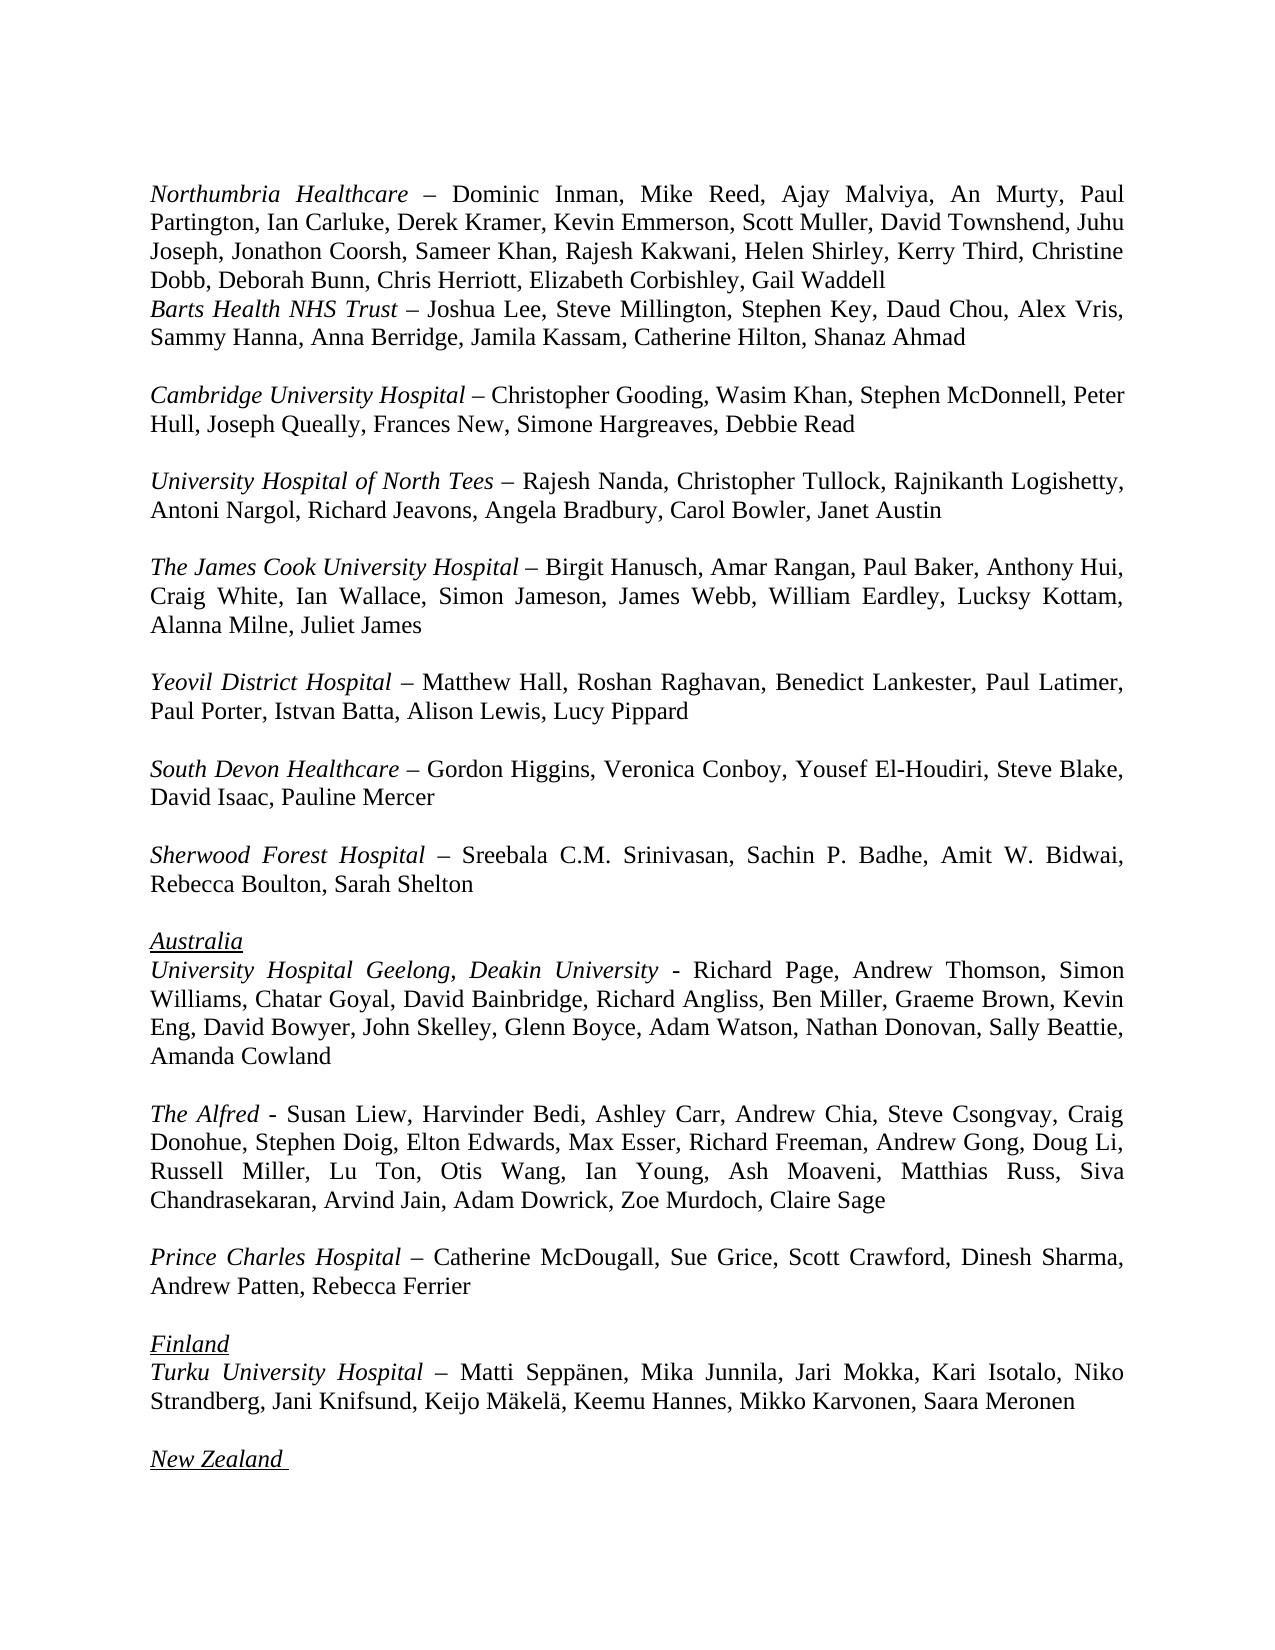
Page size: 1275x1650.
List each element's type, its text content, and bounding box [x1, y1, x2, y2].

text Barts Health NHS Trust – Joshua Lee, Steve Millington, Stephen Key, Daud Chou, Alex Vris, Sammy Hanna, Anna Berridge, Jamila Kassam, Catherine Hilton, Shanaz Ahmad [150, 294, 1125, 351]
text The James Cook University Hospital – Birgit Hanusch, Amar Rangan, Paul Baker, Anthony Hui, Craig White, Ian Wallace, Simon Jameson, James Webb, William Eardley, Lucksy Kottam, Alanna Milne, Juliet James [150, 552, 1125, 639]
text Turku University Hospital – Matti Seppänen, Mika Junnila, Jari Mokka, Kari Isotalo, Niko Strandberg, Jani Knifsund, Keijo Mäkelä, Keemu Hannes, Mikko Karvonen, Saara Meronen [150, 1357, 1125, 1415]
text Prince Charles Hospital – Catherine McDougall, Sue Grice, Scott Crawford, Dinesh Sharma, Andrew Patten, Rebecca Ferrier [150, 1242, 1125, 1300]
text Northumbria Healthcare – Dominic Inman, Mike Reed, Ajay Malviya, An Murty, Paul Partington, Ian Carluke, Derek Kramer, Kevin Emmerson, Scott Muller, David Townshend, Juhu Joseph, Jonathon Coorsh, Sameer Khan, Rajesh Kakwani, Helen Shirley, Kerry Third, Christine Dobb, Deborah Bunn, Chris Herriott, Elizabeth Corbishley, Gail Waddell [150, 179, 1125, 294]
text The Alfred - Susan Liew, Harvinder Bedi, Ashley Carr, Andrew Chia, Steve Csongvay, Craig Donohue, Stephen Doig, Elton Edwards, Max Esser, Richard Freeman, Andrew Gong, Doug Li, Russell Miller, Lu Ton, Otis Wang, Ian Young, Ash Moaveni, Matthias Russ, Siva Chandrasekaran, Arvind Jain, Adam Dowrick, Zoe Murdoch, Claire Sage [150, 1099, 1125, 1214]
text Sherwood Forest Hospital – Sreebala C.M. Srinivasan, Sachin P. Badhe, Amit W. Bidwai, Rebecca Boulton, Sarah Shelton [150, 840, 1125, 897]
text University Hospital of North Tees – Rajesh Nanda, Christopher Tullock, Rajnikanth Logishetty, Antoni Nargol, Richard Jeavons, Angela Bradbury, Carol Bowler, Janet Austin [150, 466, 1125, 524]
text New Zealand [150, 1444, 1125, 1472]
text South Devon Healthcare – Gordon Higgins, Veronica Conboy, Yousef El-Houdiri, Steve Blake, David Isaac, Pauline Mercer [150, 754, 1125, 811]
text Finland [150, 1329, 1125, 1357]
text University Hospital Geelong, Deakin University - Richard Page, Andrew Thomson, Simon Williams, Chatar Goyal, David Bainbridge, Richard Angliss, Ben Miller, Graeme Brown, Kevin Eng, David Bowyer, John Skelley, Glenn Boyce, Adam Watson, Nathan Donovan, Sally Beattie, Amanda Cowland [150, 955, 1125, 1070]
text Australia [150, 926, 1125, 955]
text Yeovil District Hospital – Matthew Hall, Roshan Raghavan, Benedict Lankester, Paul Latimer, Paul Porter, Istvan Batta, Alison Lewis, Lucy Pippard [150, 667, 1125, 725]
text Cambridge University Hospital – Christopher Gooding, Wasim Khan, Stephen McDonnell, Peter Hull, Joseph Queally, Frances New, Simone Hargreaves, Debbie Read [150, 380, 1125, 437]
